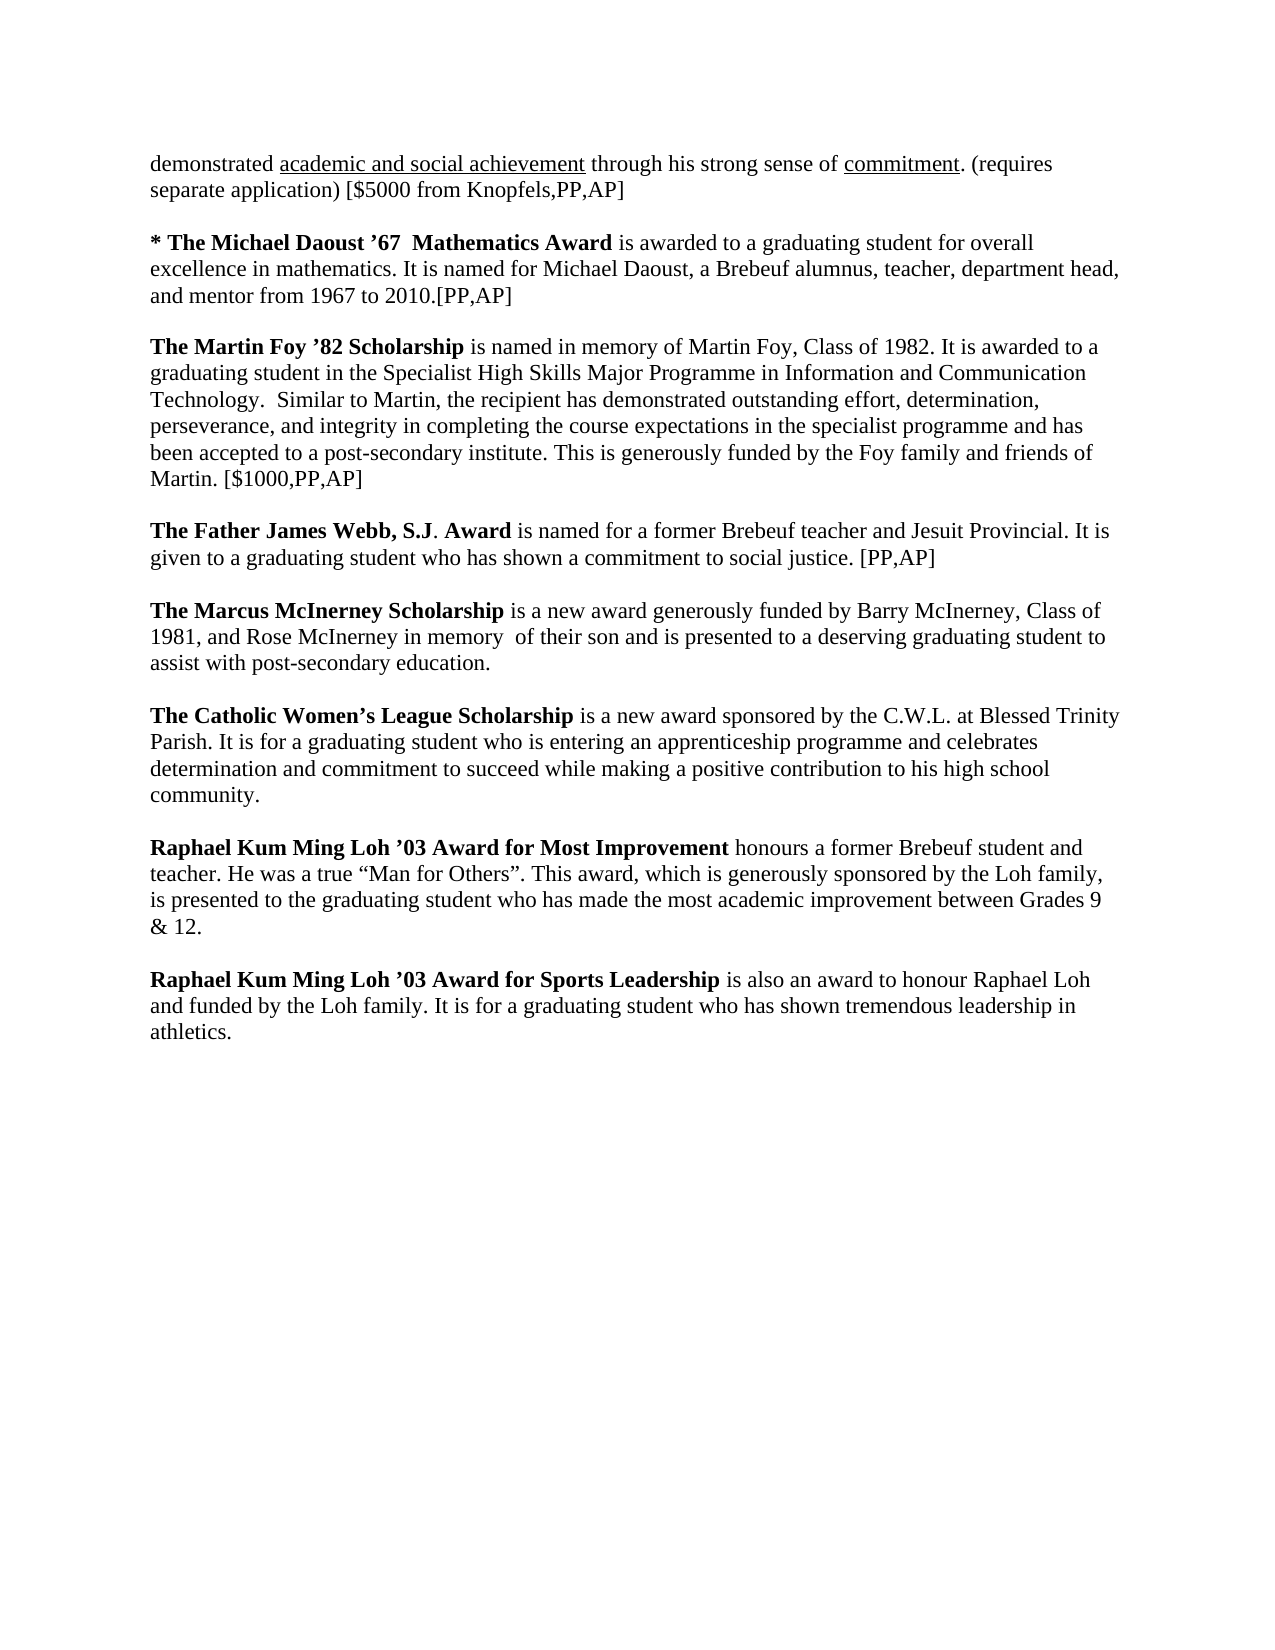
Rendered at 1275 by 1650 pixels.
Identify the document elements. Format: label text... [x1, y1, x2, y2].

text The Martin Foy ’82 Scholarship is named in memory of Martin Foy, Class of 1982. It is awarded to a graduating student in the Specialist High Skills Major Programme in Information and Communication Technology. Similar to Martin, the recipient has demonstrated outstanding effort, determination, perseverance, and integrity in completing the course expectations in the specialist programme and has been accepted to a post-secondary institute. This is generously funded by the Foy family and friends of Martin. [$1000,PP,AP] [150, 333, 1125, 491]
text The Catholic Women’s League Scholarship is a new award sponsored by the C.W.L. at Blessed Trinity Parish. It is for a graduating student who is entering an apprenticeship programme and celebrates determination and commitment to succeed while making a positive contribution to his high school community. [150, 702, 1125, 807]
text Raphael Kum Ming Loh ’03 Award for Most Improvement honours a former Brebeuf student and teacher. He was a true “Man for Others”. This award, which is generously sponsored by the Loh family, is presented to the graduating student who has made the most academic improvement between Grades 9 & 12. [150, 834, 1125, 939]
text The Father James Webb, S.J. Award is named for a former Brebeuf teacher and Jesuit Provincial. It is given to a graduating student who has shown a commitment to social justice. [PP,AP] [150, 518, 1125, 570]
text Raphael Kum Ming Loh ’03 Award for Sports Leadership is also an award to honour Raphael Loh and funded by the Loh family. It is for a graduating student who has shown tremendous leadership in athletics. [150, 966, 1125, 1045]
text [150, 150, 1125, 203]
text * The Michael Daoust ’67 Mathematics Award is awarded to a graduating student for overall excellence in mathematics. It is named for Michael Daoust, a Brebeuf alumnus, teacher, department head, and mentor from 1967 to 2010.[PP,AP] [150, 229, 1125, 308]
text The Marcus McInerney Scholarship is a new award generously funded by Barry McInerney, Class of 1981, and Rose McInerney in memory of their son and is presented to a deserving graduating student to assist with post-secondary education. [150, 597, 1125, 676]
